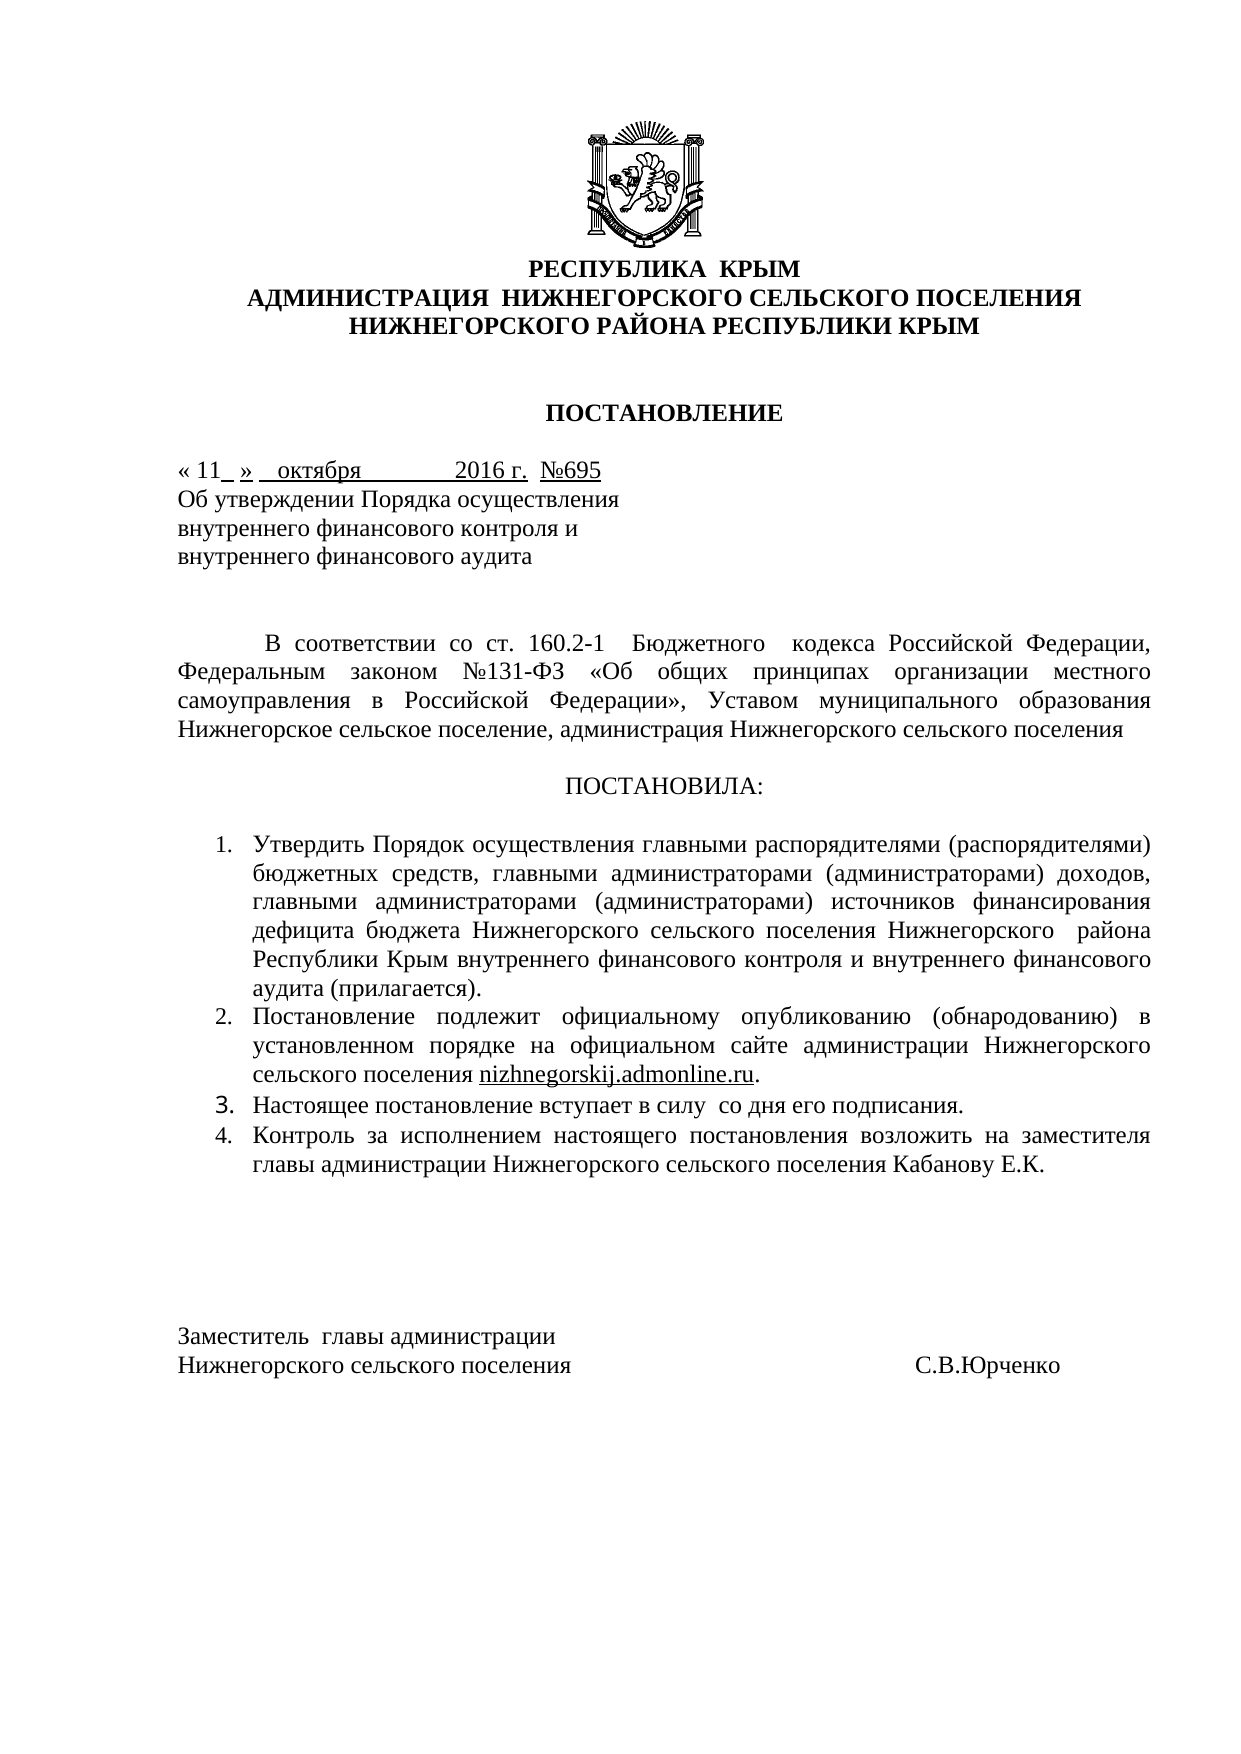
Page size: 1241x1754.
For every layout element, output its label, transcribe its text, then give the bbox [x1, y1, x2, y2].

text « 11 » октября 2016 г. №695 [177, 455, 1152, 484]
text В соответствии со ст. 160.2-1 Бюджетного кодекса Российской Федерации, Федеральным законом №131-ФЗ «Об общих принципах организации местного самоуправления в Российской Федерации», Уставом муниципального образования Нижнегорское сельское поселение, администрация Нижнегорского сельского поселения [177, 628, 1152, 743]
text ПОСТАНОВЛЕНИЕ [177, 398, 1152, 426]
list Утвердить Порядок осуществления главными распорядителями (распорядителями) бюджетных средств, главными администраторами (администраторами) доходов, главными администраторами (администраторами) источников финансирования дефицита бюджета Нижнегорского сельского поселения Нижнегорского района Республики Крым внутреннего финансового контроля и внутреннего финансового аудита (прилагается). [215, 829, 1152, 1001]
text Нижнегорского сельского поселения С.В.Юрченко [177, 1350, 1152, 1379]
list Настоящее постановление вступает в силу со дня его подписания. [215, 1088, 1152, 1120]
text внутреннего финансового контроля и [177, 513, 1152, 541]
text ПОСТАНОВИЛА: [177, 771, 1152, 800]
text РЕСПУБЛИКА КРЫМ [177, 254, 1152, 283]
list Постановление подлежит официальному опубликованию (обнародованию) в установленном порядке на официальном сайте администрации Нижнегорского сельского поселения nizhnegorskij.admonline.ru. [215, 1001, 1152, 1088]
list Контроль за исполнением настоящего постановления возложить на заместителя главы администрации Нижнегорского сельского поселения Кабанову Е.К. [215, 1120, 1152, 1178]
text внутреннего финансового аудита [177, 541, 1152, 570]
text Об утверждении Порядка осуществления [177, 484, 1152, 513]
picture [584, 116, 705, 254]
text Заместитель главы администрации [177, 1321, 1152, 1350]
text АДМИНИСТРАЦИЯ НИЖНЕГОРСКОГО СЕЛЬСКОГО ПОСЕЛЕНИЯ [177, 283, 1152, 311]
text НИЖНЕГОРСКОГО РАЙОНА РЕСПУБЛИКИ КРЫМ [177, 311, 1152, 340]
